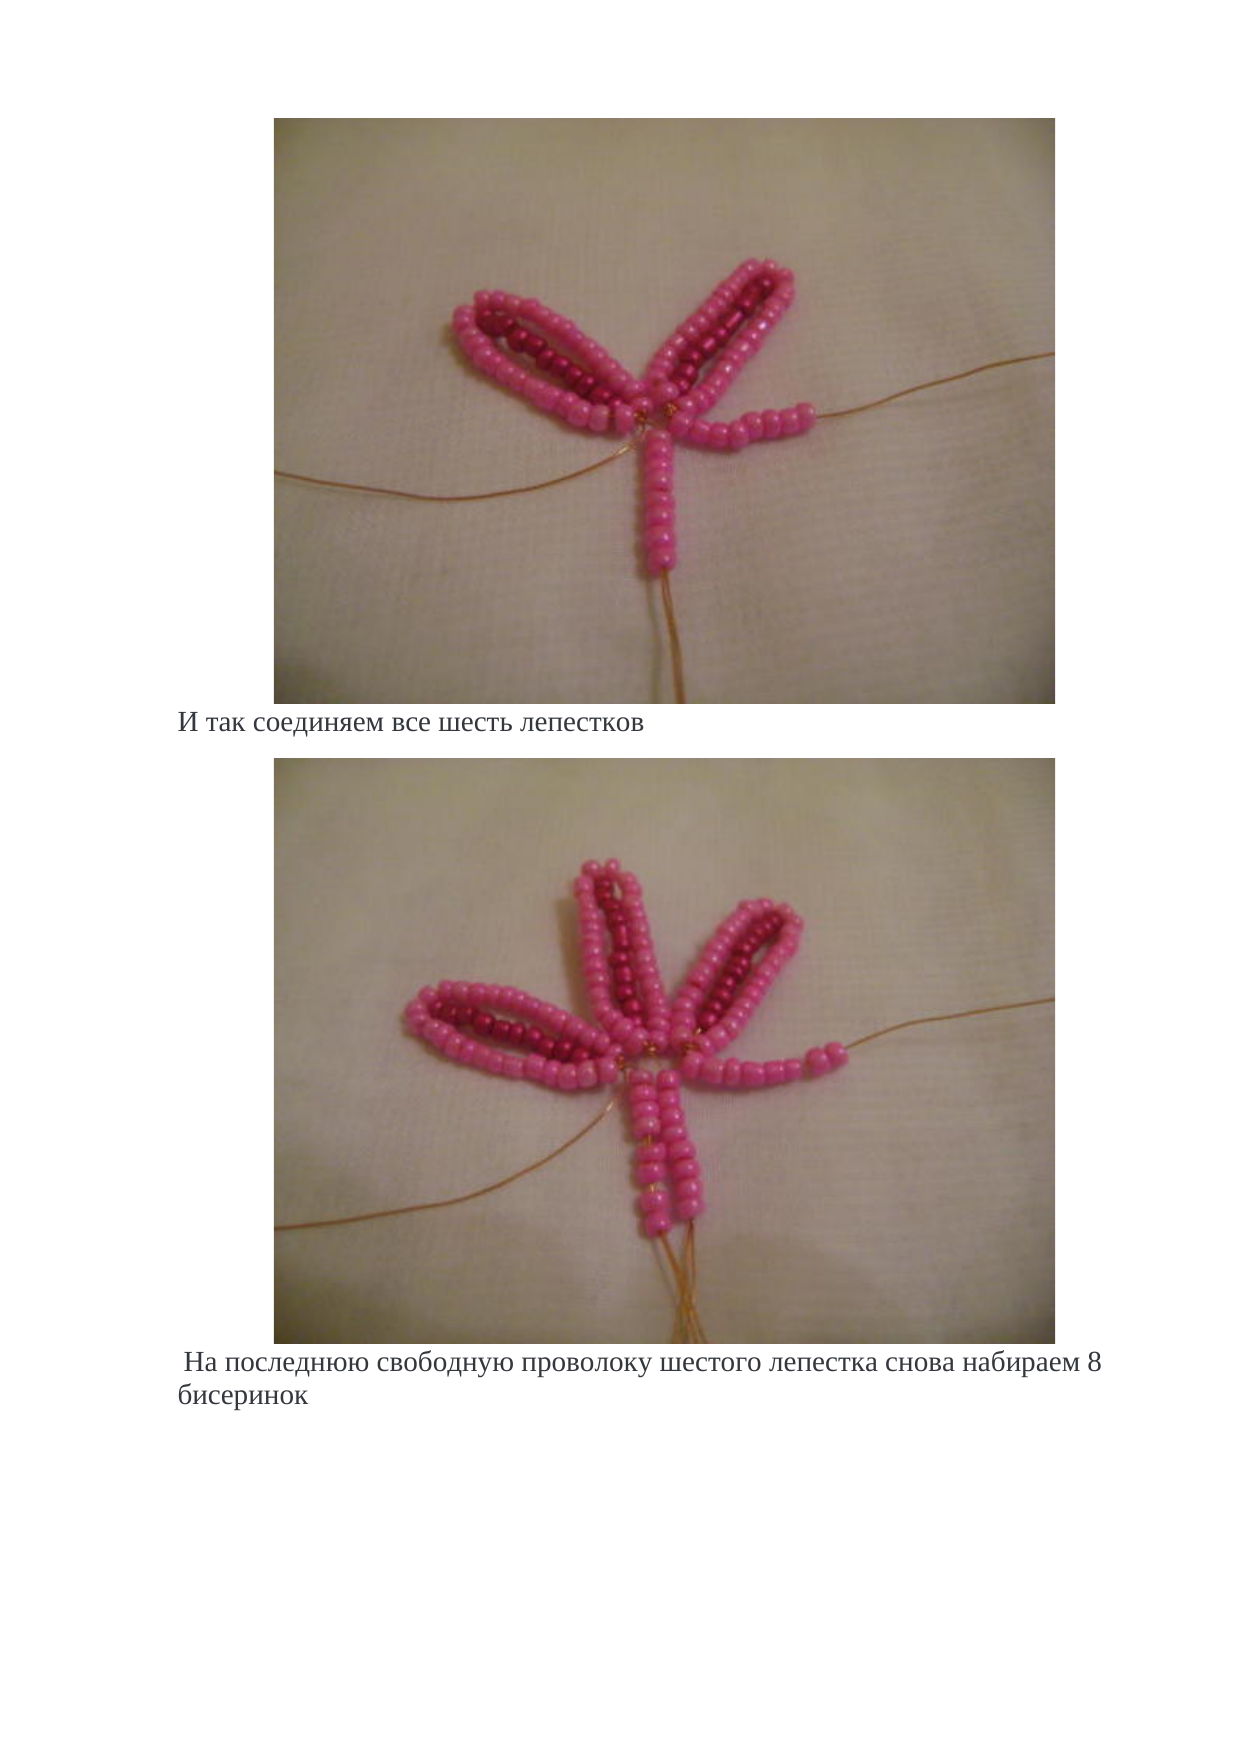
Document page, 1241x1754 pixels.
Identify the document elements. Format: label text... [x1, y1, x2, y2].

picture [273, 118, 1055, 704]
picture [273, 758, 1055, 1344]
text На последнюю свободную проволоку шестого лепестка снова набираем 8 бисеринок [177, 1344, 1152, 1411]
text И так соединяем все шесть лепестков [177, 704, 1152, 737]
